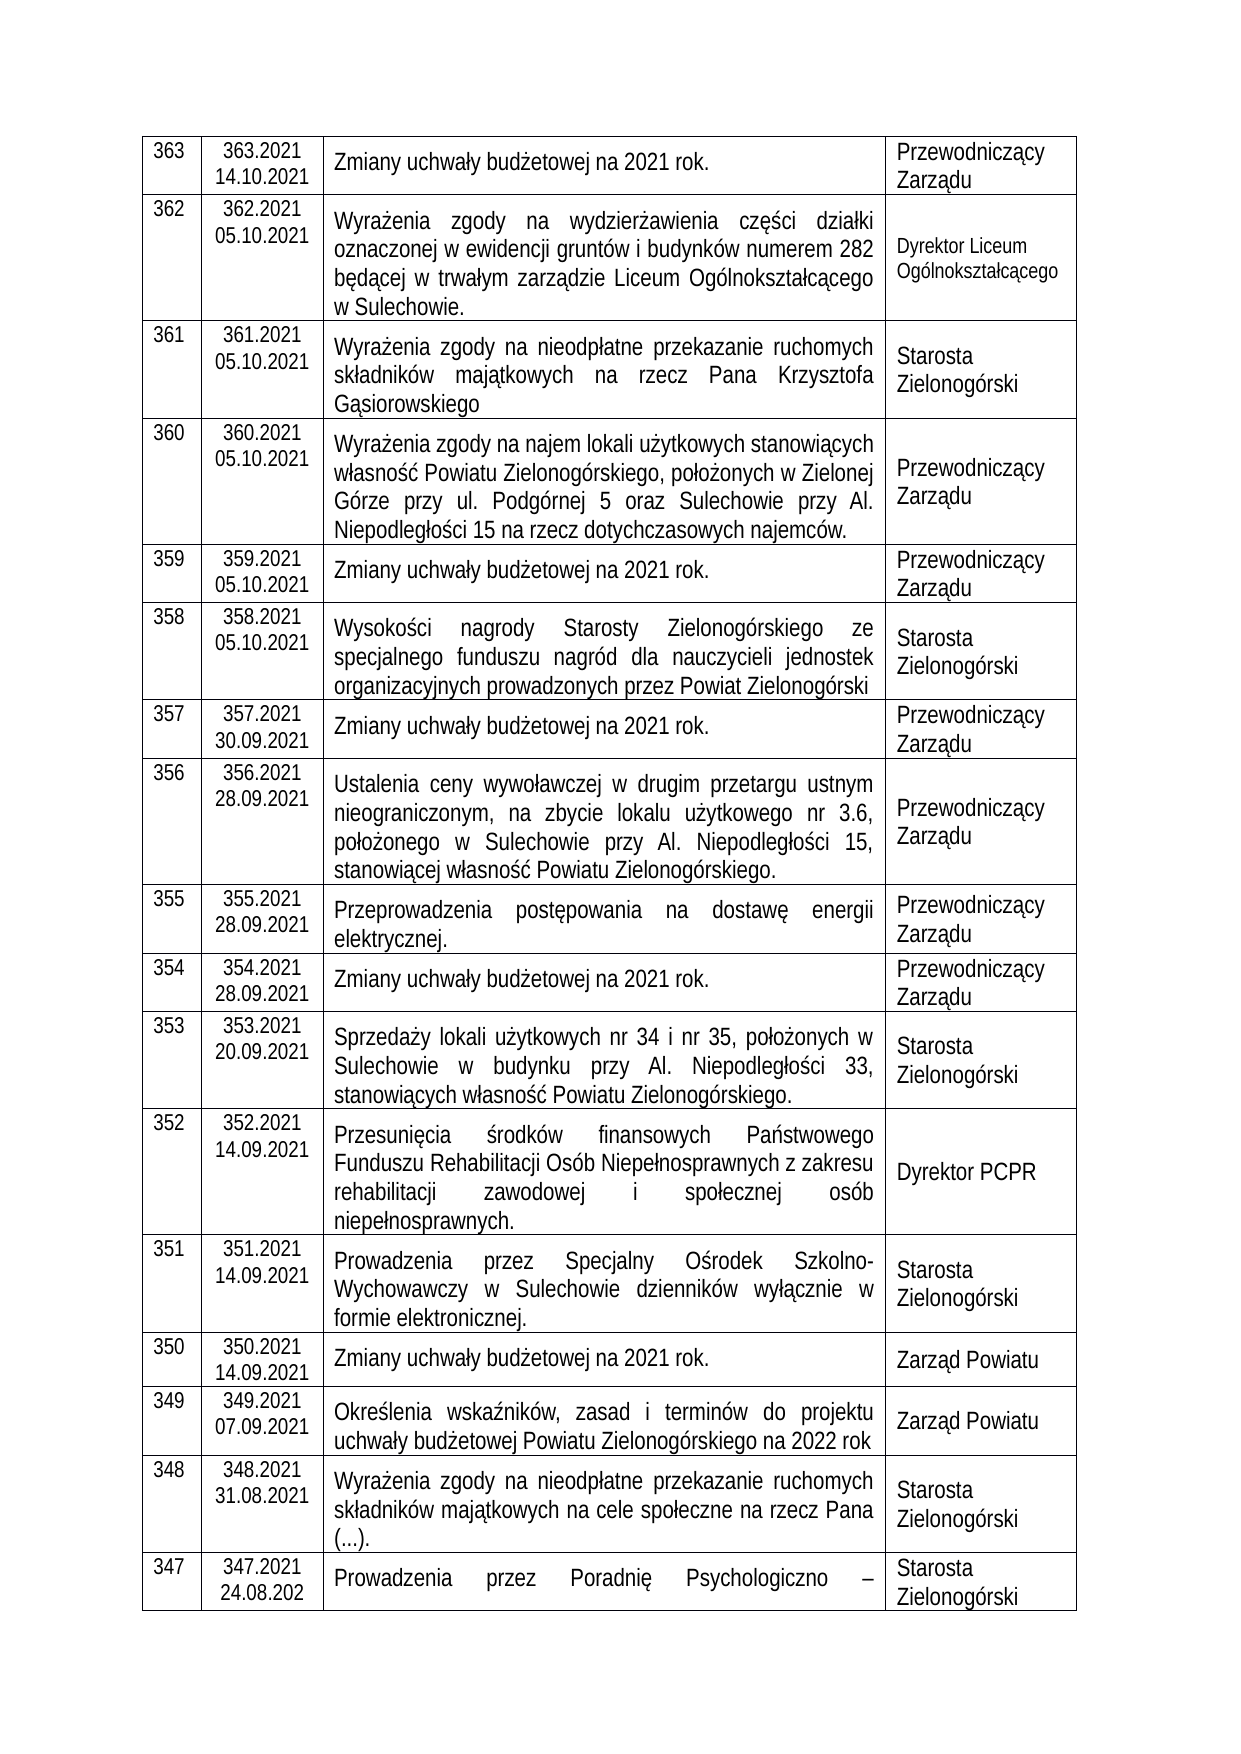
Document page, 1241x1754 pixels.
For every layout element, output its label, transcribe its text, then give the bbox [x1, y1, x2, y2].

table_cell Ustalenia ceny wywoławczej w drugim przetargu ustnym nieograniczonym, na zbycie lokalu użytkowego nr 3.6, położonego w Sulechowie przy Al. Niepodległości 15, stanowiącej własność Powiatu Zielonogórskiego. [324, 759, 885, 884]
table_cell Przewodniczący Zarządu [886, 545, 1076, 602]
table_cell 358 [143, 603, 201, 699]
table_cell Wyrażenia zgody na wydzierżawienia części działki oznaczonej w ewidencji gruntów i budynków numerem 282 będącej w trwałym zarządzie Liceum Ogólnokształcącego w Sulechowie. [324, 195, 885, 320]
table_cell 362 [143, 195, 201, 320]
table_cell Przesunięcia środków finansowych Państwowego Funduszu Rehabilitacji Osób Niepełnosprawnych z zakresu rehabilitacji zawodowej i społecznej osób niepełnosprawnych. [324, 1109, 885, 1234]
table_cell 352.2021 14.09.2021 [202, 1109, 323, 1234]
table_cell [886, 1553, 1076, 1610]
table_cell Przewodniczący Zarządu [886, 419, 1076, 544]
table_cell Sprzedaży lokali użytkowych nr 34 i nr 35, położonych w Sulechowie w budynku przy Al. Niepodległości 33, stanowiących własność Powiatu Zielonogórskiego. [324, 1012, 885, 1108]
table_cell 360.2021 05.10.2021 [202, 419, 323, 544]
table_cell Przewodniczący Zarządu [886, 759, 1076, 884]
table_cell 361 [143, 321, 201, 418]
table_cell Zarząd Powiatu [886, 1333, 1076, 1386]
table_cell 359 [143, 545, 201, 602]
table_cell 352 [143, 1109, 201, 1234]
table_cell Starosta Zielonogórski [886, 1456, 1076, 1552]
table_cell 350 [143, 1333, 201, 1386]
table_cell Zmiany uchwały budżetowej na 2021 rok. [324, 954, 885, 1011]
table_cell 362.2021 05.10.2021 [202, 195, 323, 320]
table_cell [324, 1553, 885, 1610]
table_cell 351.2021 14.09.2021 [202, 1235, 323, 1332]
table_cell Zarząd Powiatu [886, 1387, 1076, 1454]
table_cell Zmiany uchwały budżetowej na 2021 rok. [324, 1333, 885, 1386]
table_cell 354.2021 28.09.2021 [202, 954, 323, 1011]
table_cell Wyrażenia zgody na nieodpłatne przekazanie ruchomych składników majątkowych na cele społeczne na rzecz Pana (...). [324, 1456, 885, 1552]
table_cell Przewodniczący Zarządu [886, 885, 1076, 952]
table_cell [324, 137, 885, 194]
table_cell 357.2021 30.09.2021 [202, 700, 323, 758]
table_cell Dyrektor PCPR [886, 1109, 1076, 1234]
table_cell Zmiany uchwały budżetowej na 2021 rok. [324, 545, 885, 602]
table_cell 354 [143, 954, 201, 1011]
table_cell 347 [143, 1553, 201, 1610]
table_cell 361.2021 05.10.2021 [202, 321, 323, 418]
table_cell 360 [143, 419, 201, 544]
table_cell Wysokości nagrody Starosty Zielonogórskiego ze specjalnego funduszu nagród dla nauczycieli jednostek organizacyjnych prowadzonych przez Powiat Zielonogórski [324, 603, 885, 699]
table_cell 363 [143, 137, 201, 194]
table_cell Określenia wskaźników, zasad i terminów do projektu uchwały budżetowej Powiatu Zielonogórskiego na 2022 rok [324, 1387, 885, 1454]
table_cell Starosta Zielonogórski [886, 1235, 1076, 1332]
table_cell 356 [143, 759, 201, 884]
table_cell 355 [143, 885, 201, 952]
table_cell Przeprowadzenia postępowania na dostawę energii elektrycznej. [324, 885, 885, 952]
table_cell Wyrażenia zgody na najem lokali użytkowych stanowiących własność Powiatu Zielonogórskiego, położonych w Zielonej Górze przy ul. Podgórnej 5 oraz Sulechowie przy Al. Niepodległości 15 na rzecz dotychczasowych najemców. [324, 419, 885, 544]
table_cell 357 [143, 700, 201, 758]
table_cell 363.2021 14.10.2021 [202, 137, 323, 194]
table_cell 359.2021 05.10.2021 [202, 545, 323, 602]
table_cell 353.2021 20.09.2021 [202, 1012, 323, 1108]
table_cell 356.2021 28.09.2021 [202, 759, 323, 884]
table_cell 349.2021 07.09.2021 [202, 1387, 323, 1454]
table_cell Starosta Zielonogórski [886, 321, 1076, 418]
table_cell 351 [143, 1235, 201, 1332]
table_cell Zmiany uchwały budżetowej na 2021 rok. [324, 700, 885, 758]
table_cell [886, 137, 1076, 194]
table_cell 348.2021 31.08.2021 [202, 1456, 323, 1552]
table_cell Wyrażenia zgody na nieodpłatne przekazanie ruchomych składników majątkowych na rzecz Pana Krzysztofa Gąsiorowskiego [324, 321, 885, 418]
table_cell Prowadzenia przez Specjalny Ośrodek Szkolno- Wychowawczy w Sulechowie dzienników wyłącznie w formie elektronicznej. [324, 1235, 885, 1332]
table_cell Przewodniczący Zarządu [886, 954, 1076, 1011]
table_cell 358.2021 05.10.2021 [202, 603, 323, 699]
table_cell 347.2021 24.08.202 [202, 1553, 323, 1610]
table_cell 350.2021 14.09.2021 [202, 1333, 323, 1386]
table_cell 349 [143, 1387, 201, 1454]
table_cell Starosta Zielonogórski [886, 1012, 1076, 1108]
table_cell 348 [143, 1456, 201, 1552]
table_cell Starosta Zielonogórski [886, 603, 1076, 699]
table_cell Przewodniczący Zarządu [886, 700, 1076, 758]
table_cell Dyrektor Liceum Ogólnokształcącego [886, 195, 1076, 320]
table_cell 353 [143, 1012, 201, 1108]
table_cell 355.2021 28.09.2021 [202, 885, 323, 952]
